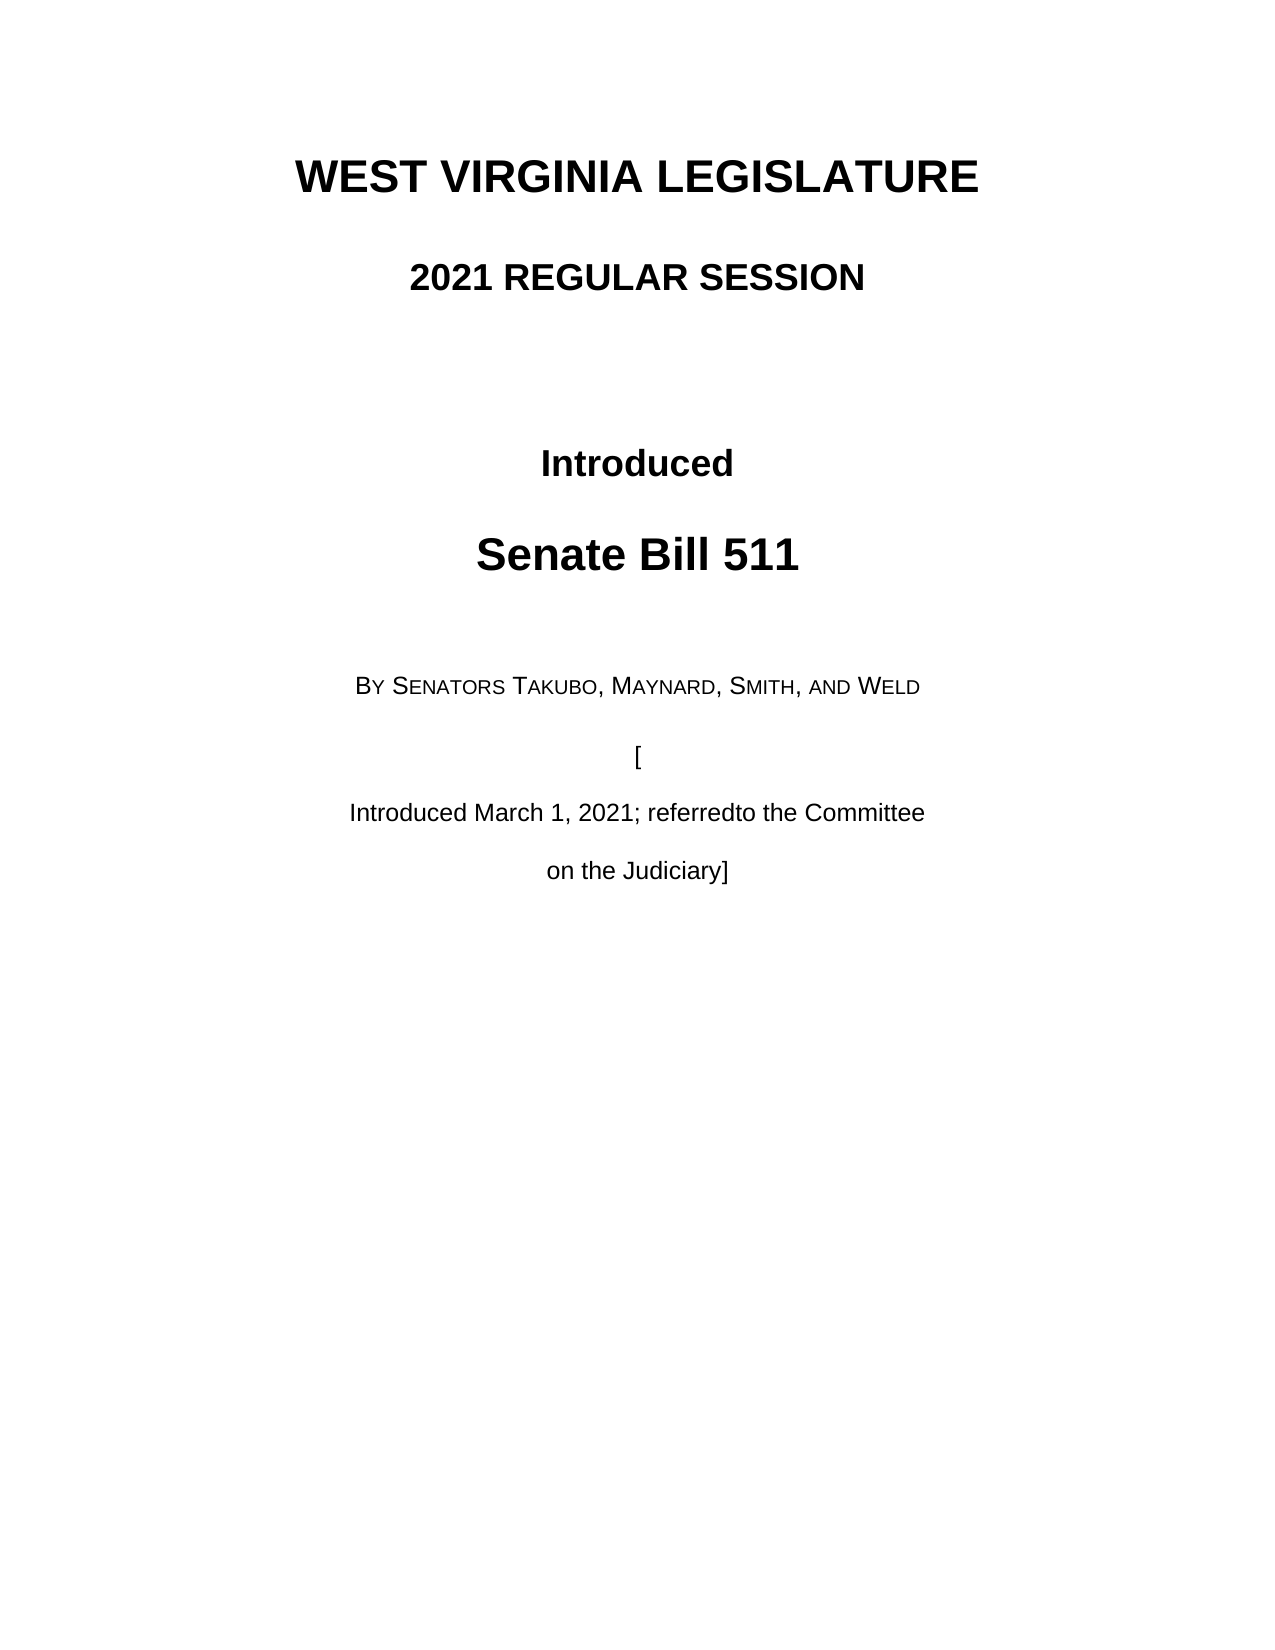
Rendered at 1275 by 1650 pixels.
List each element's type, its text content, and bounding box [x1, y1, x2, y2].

title 2021 regular session [150, 255, 1125, 298]
text Bill [150, 528, 1125, 581]
text By [337, 671, 937, 699]
title WEST virginia legislature [150, 150, 1125, 203]
text [] [337, 741, 937, 884]
